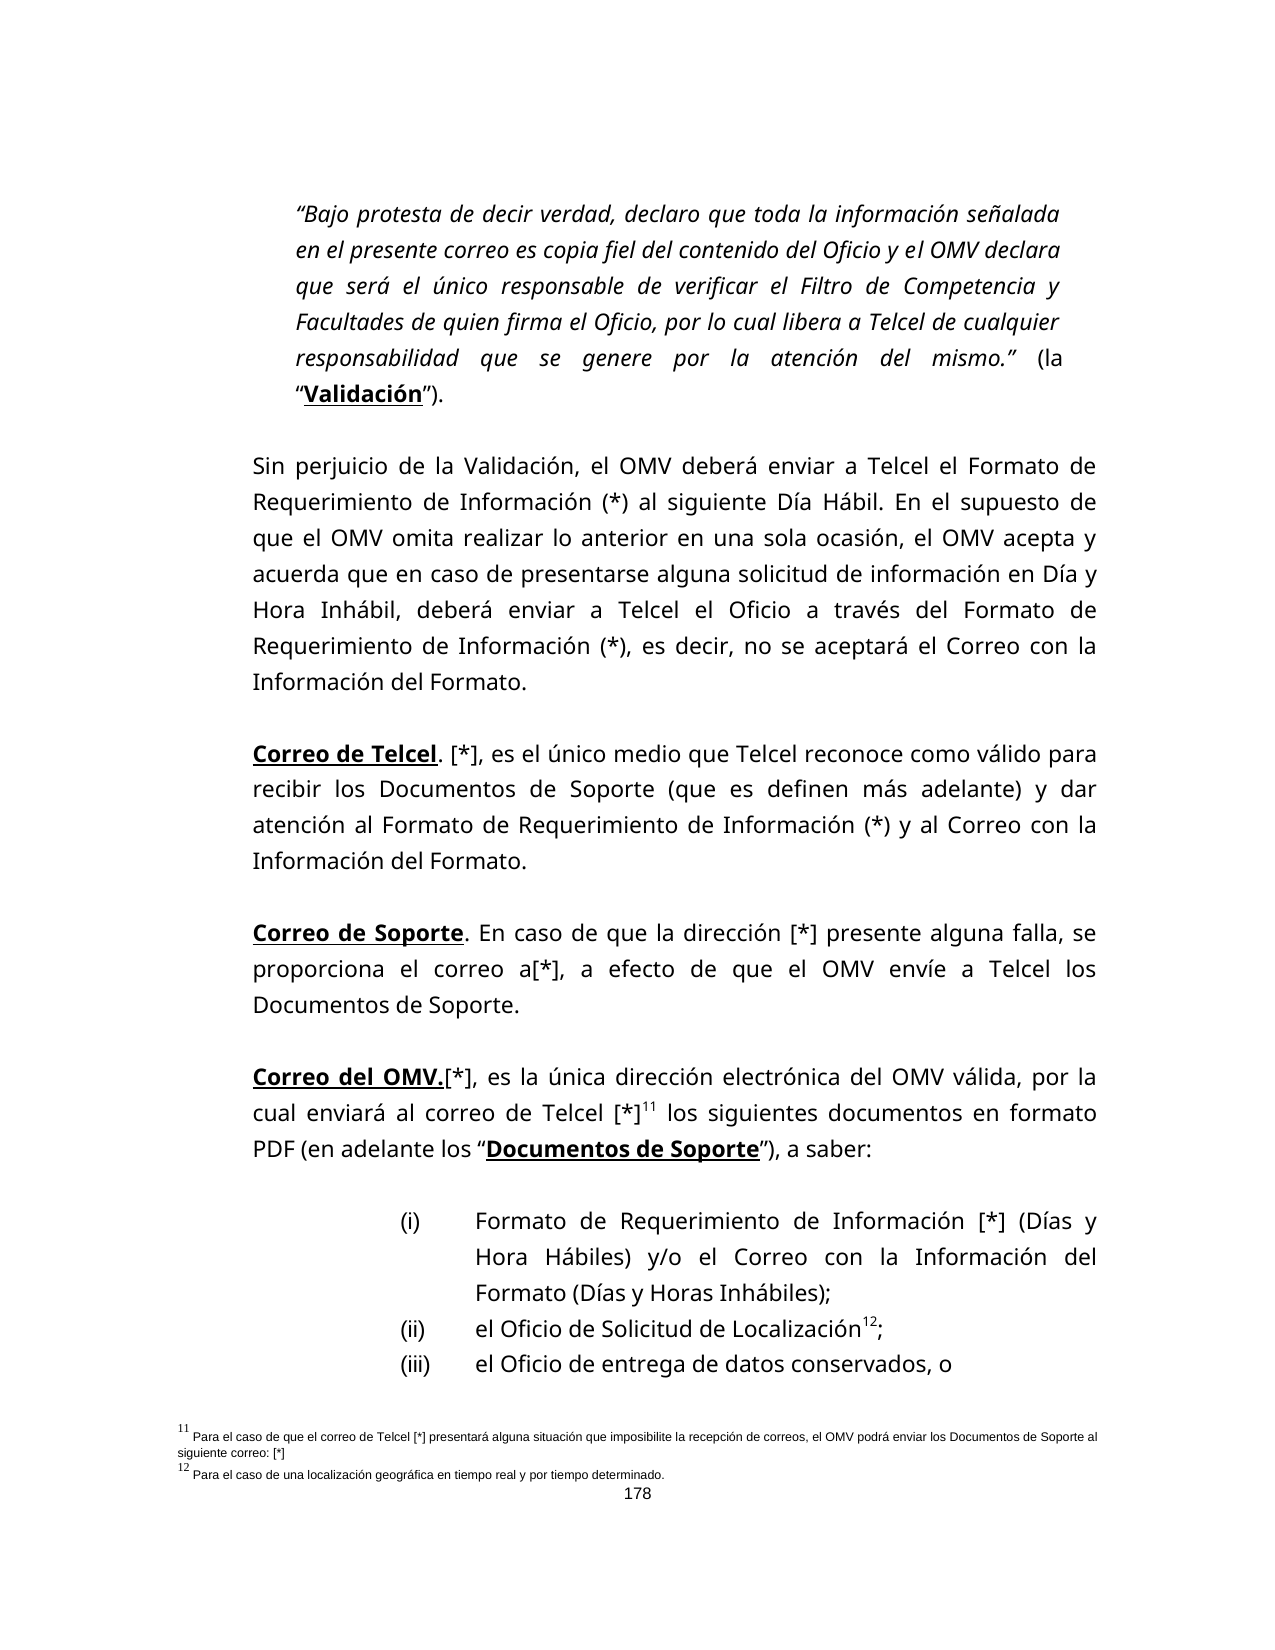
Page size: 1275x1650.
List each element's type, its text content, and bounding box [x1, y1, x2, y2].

list Correo del OMV.[*], es la única dirección electrónica del OMV válida, por la cual enviará al correo de Telcel [*] los siguientes documentos en formato PDF (en adelante los “Documentos de Soporte”), a saber: [252, 1061, 1098, 1164]
list Sin perjuicio de la Validación, el OMV deberá enviar a Telcel el Formato de Requerimiento de Información (*) al siguiente Día Hábil. En el supuesto de que el OMV omita realizar lo anterior en una sola ocasión, el OMV acepta y acuerda que en caso de presentarse alguna solicitud de información en Día y Hora Inhábil, deberá enviar a Telcel el Oficio a través del Formato de Requerimiento de Información (*), es decir, no se aceptará el Correo con la Información del Formato. [252, 450, 1098, 697]
list Formato de Requerimiento de Información [*] (Días y Hora Hábiles) y/o el Correo con la Información del Formato (Días y Horas Inhábiles); [400, 1205, 1098, 1308]
list Correo de Soporte. En caso de que la dirección [*] presente alguna falla, se proporciona el correo a[*], a efecto de que el OMV envíe a Telcel los Documentos de Soporte. [252, 917, 1098, 1020]
list “Bajo protesta de decir verdad, declaro que toda la información señalada en el presente correo es copia fiel del contenido del Oficio y el OMV declara que será el único responsable de verificar el Filtro de Competencia y Facultades de quien firma el Oficio, por lo cual libera a Telcel de cualquier responsabilidad que se genere por la atención del mismo.” (la “Validación”). [295, 198, 1063, 409]
list el Oficio de entrega de datos conservados, o [400, 1348, 1098, 1380]
list el Oficio de Solicitud de Localización; [400, 1312, 1098, 1344]
list Correo de Telcel. [*], es el único medio que Telcel reconoce como válido para recibir los Documentos de Soporte (que es definen más adelante) y dar atención al Formato de Requerimiento de Información (*) y al Correo con la Información del Formato. [252, 737, 1098, 877]
